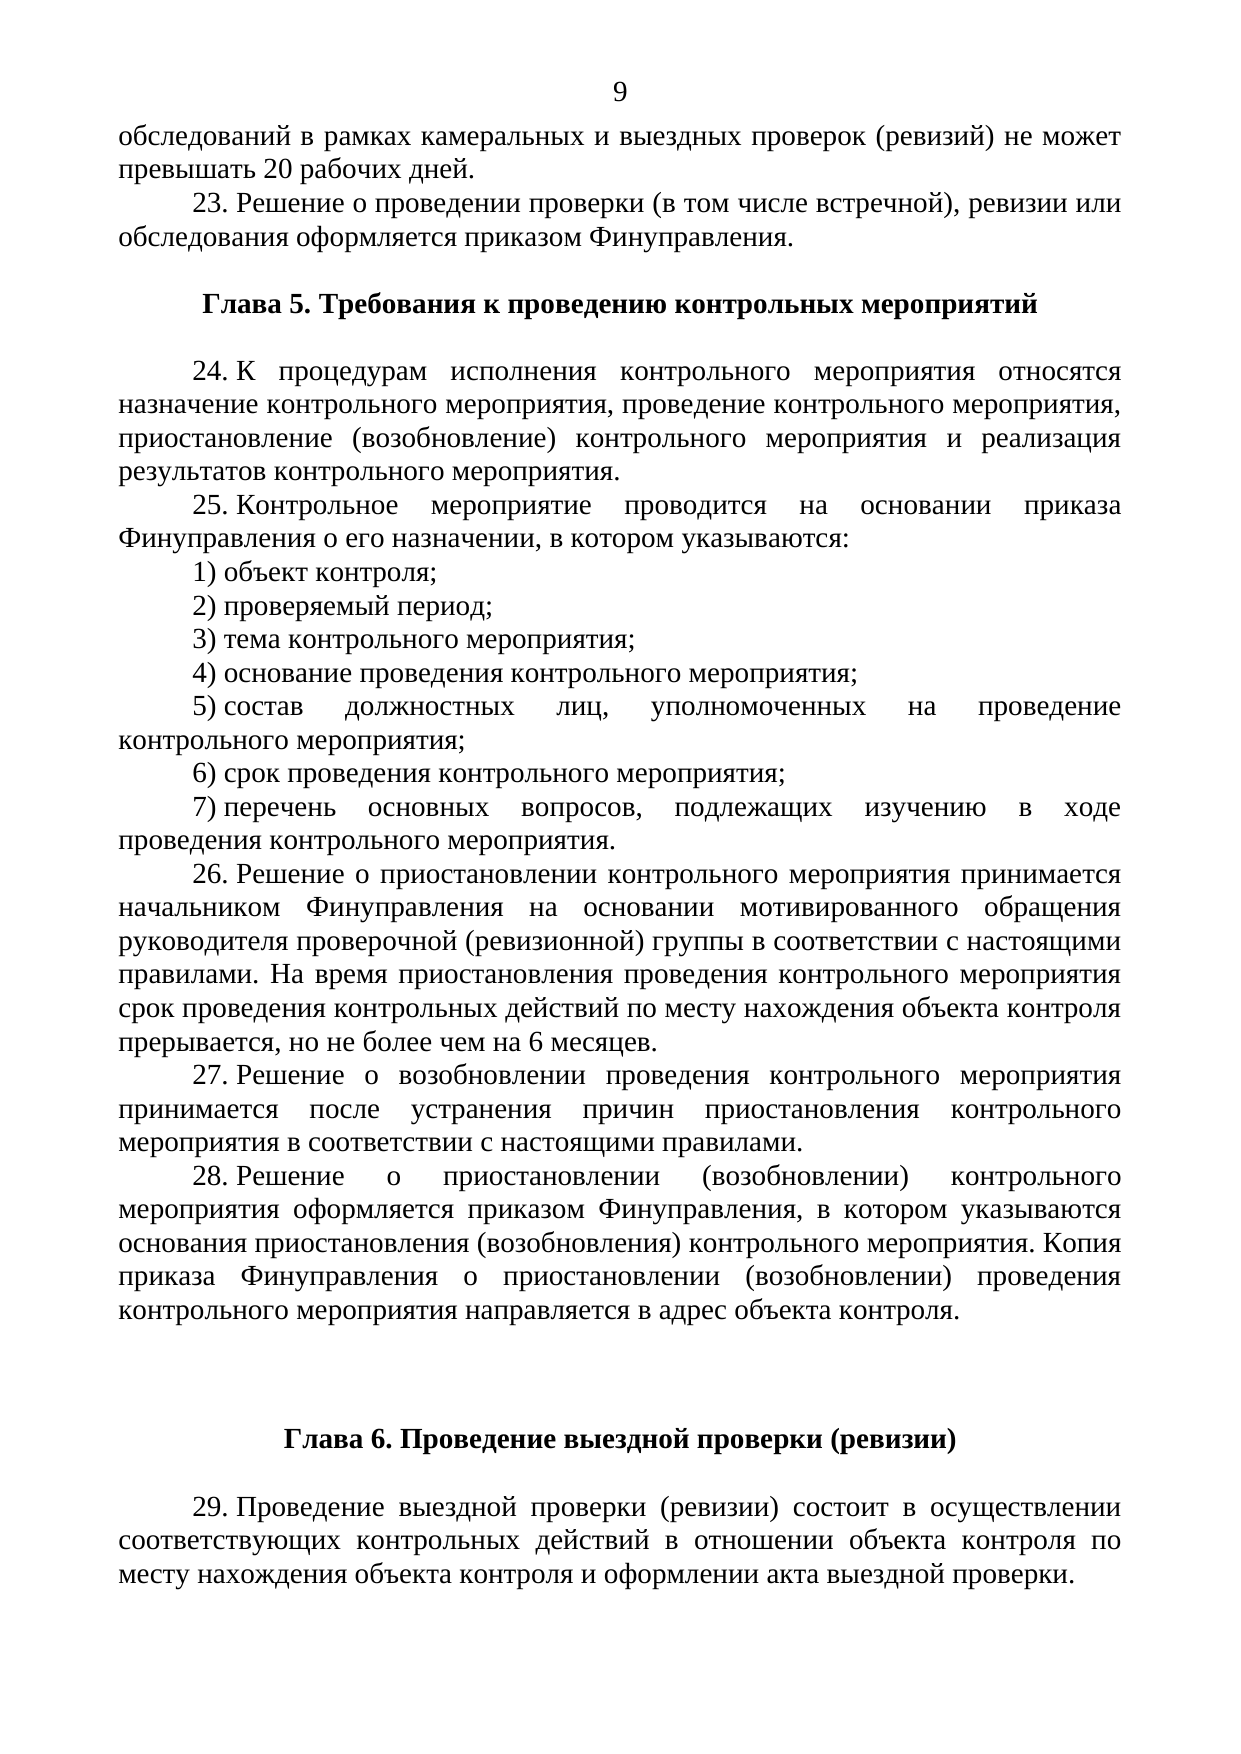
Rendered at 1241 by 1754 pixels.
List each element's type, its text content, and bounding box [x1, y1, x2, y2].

text 4) основание проведения контрольного мероприятия; [118, 655, 1122, 688]
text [118, 118, 1122, 185]
text 25. Контрольное мероприятие проводится на основании приказа Финуправления о его назначении, в котором указываются: [118, 487, 1122, 554]
text 6) срок проведения контрольного мероприятия; [118, 755, 1122, 789]
text 1) объект контроля; [118, 554, 1122, 588]
text 2) проверяемый период; [118, 588, 1122, 621]
text 26. Решение о приостановлении контрольного мероприятия принимается начальником Финуправления на основании мотивированного обращения руководителя проверочной (ревизионной) группы в соответствии с настоящими правилами. На время приостановления проведения контрольного мероприятия срок проведения контрольных действий по месту нахождения объекта контроля прерывается, но не более чем на 6 месяцев. [118, 856, 1122, 1057]
text Глава 6. Проведение выездной проверки (ревизии) [118, 1422, 1122, 1455]
text 3) тема контрольного мероприятия; [118, 621, 1122, 655]
text 5) состав должностных лиц, уполномоченных на проведение контрольного мероприятия; [118, 688, 1122, 755]
text 27. Решение о возобновлении проведения контрольного мероприятия принимается после устранения причин приостановления контрольного мероприятия в соответствии с настоящими правилами. [118, 1057, 1122, 1158]
text 7) перечень основных вопросов, подлежащих изучению в ходе проведения контрольного мероприятия. [118, 789, 1122, 856]
text 24. К процедурам исполнения контрольного мероприятия относятся назначение контрольного мероприятия, проведение контрольного мероприятия, приостановление (возобновление) контрольного мероприятия и реализация результатов контрольного мероприятия. [118, 353, 1122, 487]
text 29. Проведение выездной проверки (ревизии) состоит в осуществлении соответствующих контрольных действий в отношении объекта контроля по месту нахождения объекта контроля и оформлении акта выездной проверки. [118, 1489, 1122, 1589]
text 23. Решение о проведении проверки (в том числе встречной), ревизии или обследования оформляется приказом Финуправления. [118, 185, 1122, 252]
text Глава 5. Требования к проведению контрольных мероприятий [118, 286, 1122, 319]
text 28. Решение о приостановлении (возобновлении) контрольного мероприятия оформляется приказом Финуправления, в котором указываются основания приостановления (возобновления) контрольного мероприятия. Копия приказа Финуправления о приостановлении (возобновлении) проведения контрольного мероприятия направляется в адрес объекта контроля. [118, 1158, 1122, 1326]
